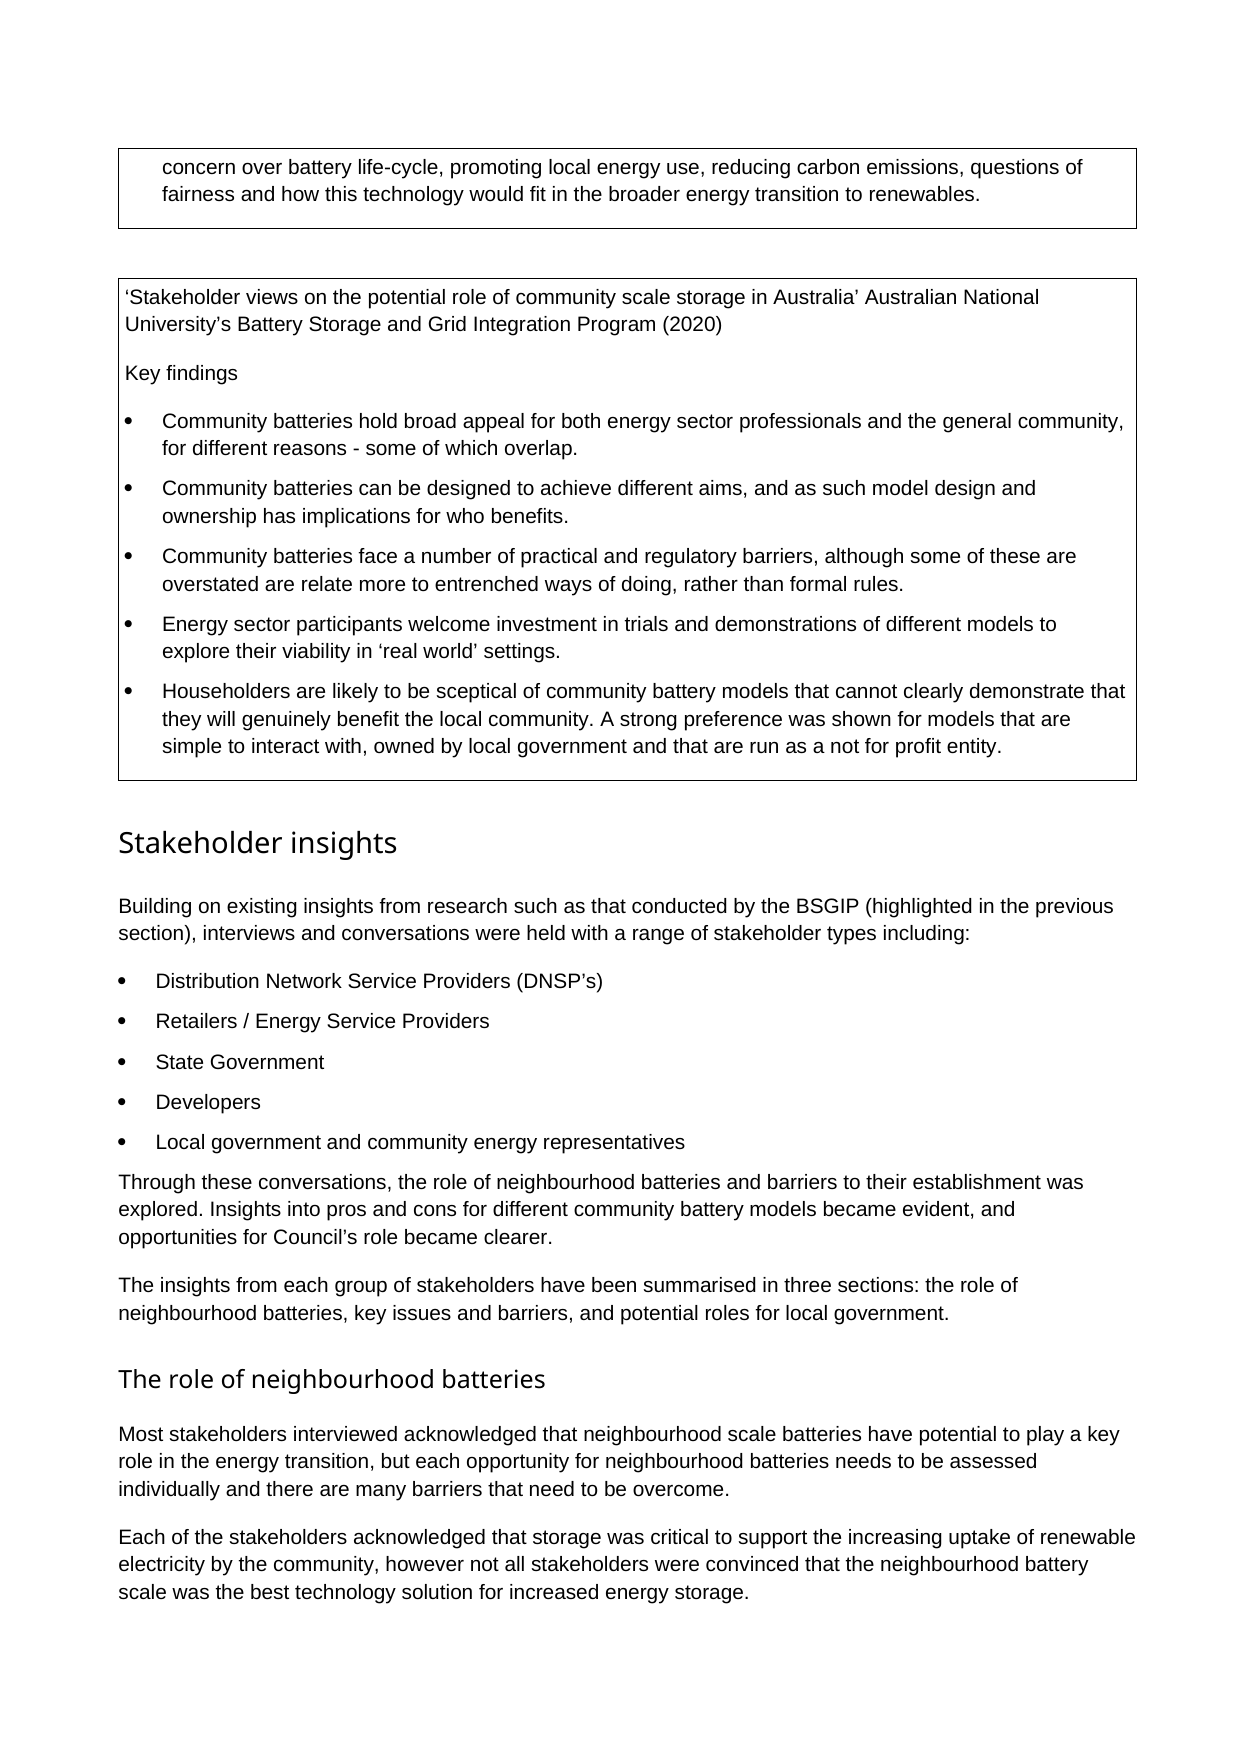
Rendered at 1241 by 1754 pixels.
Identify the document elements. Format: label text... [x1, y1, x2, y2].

text Building on existing insights from research such as that conducted by the BSGIP (highlighted in the previous section), interviews and conversations were held with a range of stakeholder types including: [118, 893, 1137, 945]
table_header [119, 149, 1136, 228]
text The insights from each group of stakeholders have been summarised in three sections: the role of neighbourhood batteries, key issues and barriers, and potential roles for local government. [118, 1273, 1137, 1324]
subtitle The role of neighbourhood batteries [118, 1361, 1137, 1396]
list State Government [118, 1049, 1137, 1073]
list Distribution Network Service Providers (DNSP’s) [118, 969, 1137, 993]
list Retailers / Energy Service Providers [118, 1009, 1137, 1033]
text Each of the stakeholders acknowledged that storage was critical to support the increasing uptake of renewable electricity by the community, however not all stakeholders were convinced that the neighbourhood battery scale was the best technology solution for increased energy storage. [118, 1525, 1137, 1604]
text Through these conversations, the role of neighbourhood batteries and barriers to their establishment was explored. Insights into pros and cons for different community battery models became evident, and opportunities for Council’s role became clearer. [118, 1170, 1137, 1249]
list Local government and community energy representatives [118, 1130, 1137, 1154]
list Developers [118, 1089, 1137, 1114]
text Most stakeholders interviewed acknowledged that neighbourhood scale batteries have potential to play a key role in the energy transition, but each opportunity for neighbourhood batteries needs to be assessed individually and there are many barriers that need to be overcome. [118, 1421, 1137, 1500]
subtitle Stakeholder insights [118, 823, 1137, 862]
table_header ‘Stakeholder views on the potential role of community scale storage in Australia’ Australian National University’s Battery Storage and Grid Integration Program (2020) Key findings Community batteries hold broad appeal for both energy sector professionals and the general community, for different reasons - some of which overlap. Community batteries can be designed to achieve different aims, and as such model design and ownership has implications for who benefits. Community batteries face a number of practical and regulatory barriers, although some of these are overstated are relate more to entrenched ways of doing, rather than formal rules. Energy sector participants welcome investment in trials and demonstrations of different models to explore their viability in ‘real world’ settings. Householders are likely to be sceptical of community battery models that cannot clearly demonstrate that they will genuinely benefit the local community. A strong preference was shown for models that are simple to interact with, owned by local government and that are run as a not for profit entity. [119, 279, 1136, 780]
